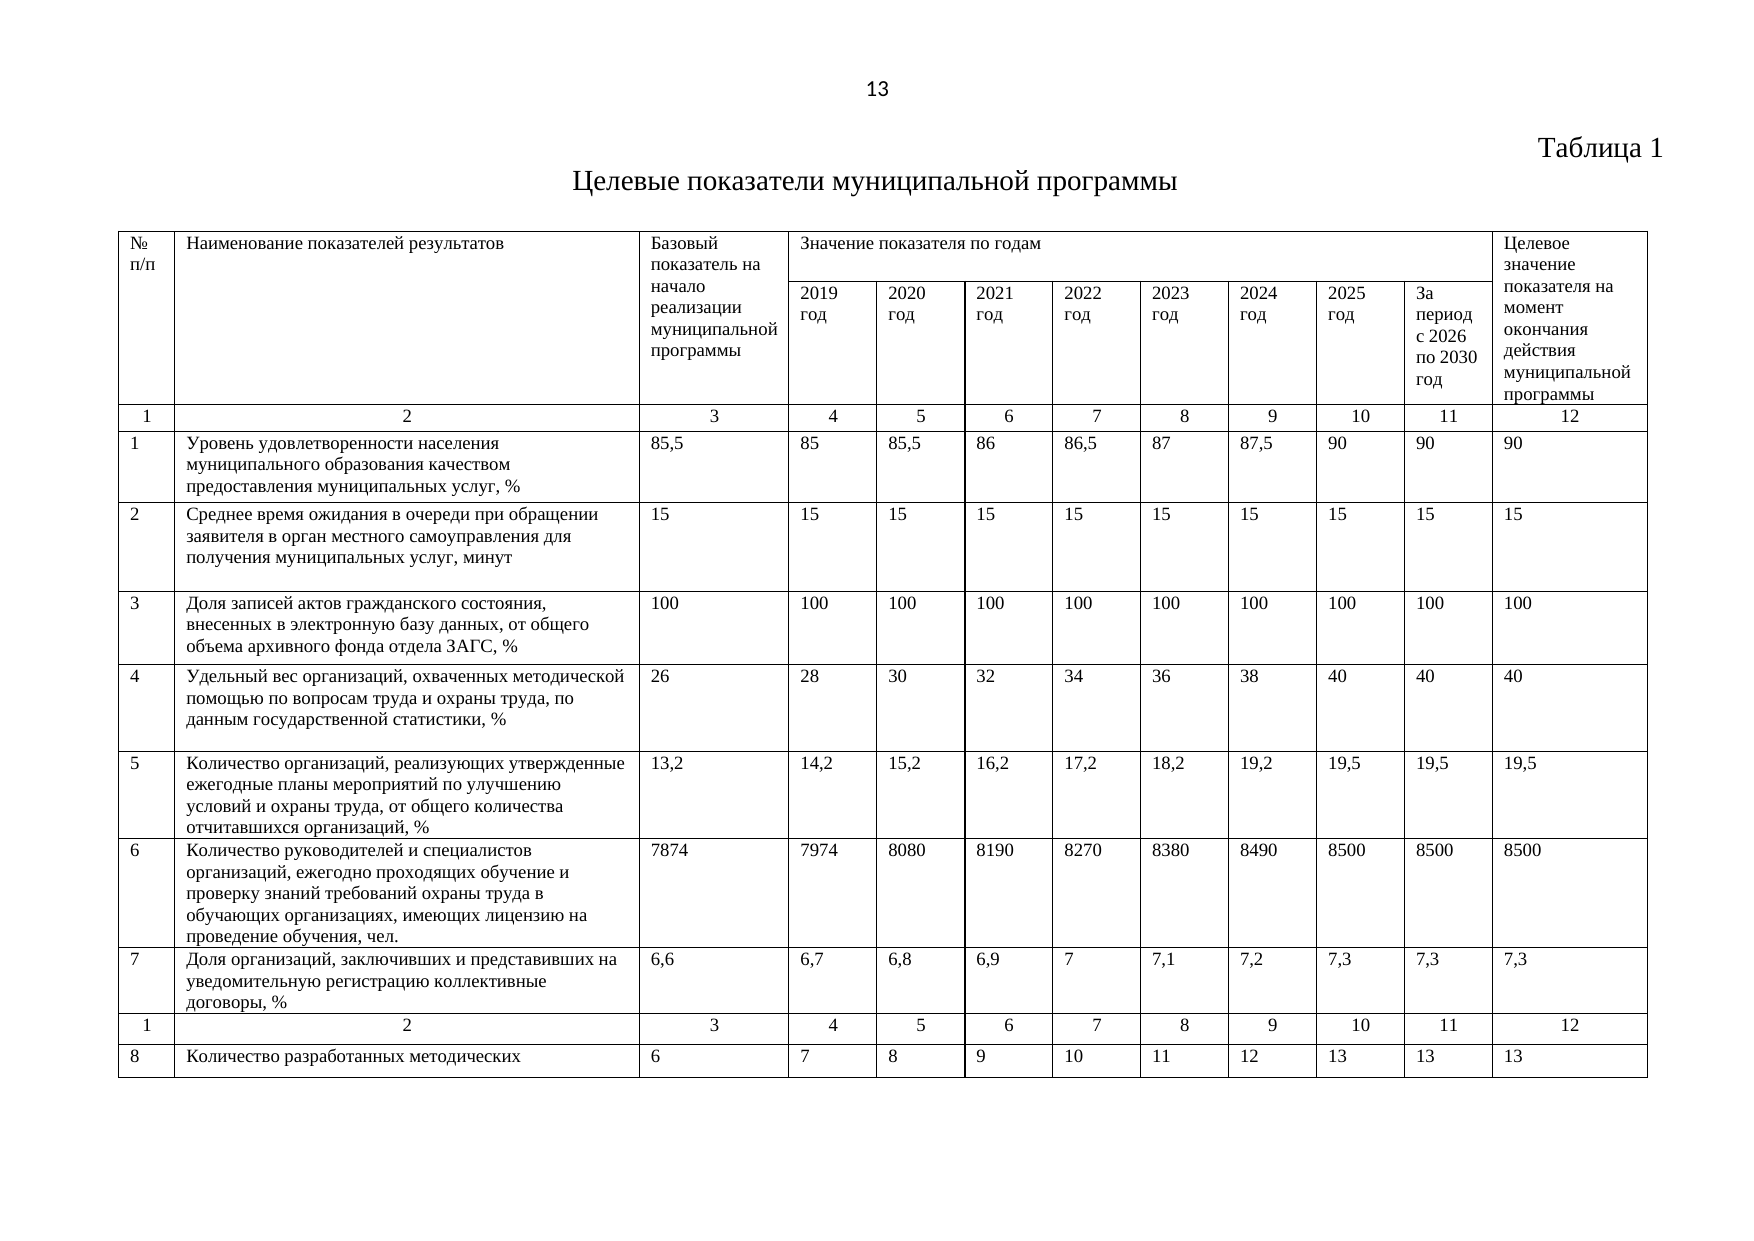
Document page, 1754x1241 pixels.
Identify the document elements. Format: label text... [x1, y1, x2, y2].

table_cell 15 [1317, 503, 1404, 591]
table_cell 2 [175, 1014, 639, 1044]
table_cell 8 [1141, 1014, 1228, 1044]
table_cell 28 [789, 665, 876, 751]
table_cell 6 [119, 839, 174, 947]
table_cell 19,5 [1405, 752, 1492, 838]
table_cell 8 [119, 1045, 174, 1077]
table_cell 86,5 [1053, 432, 1140, 502]
table_cell 8 [877, 1045, 964, 1077]
table_cell 4 [789, 1014, 876, 1044]
table_cell 19,5 [1317, 752, 1404, 838]
table_cell 7,3 [1317, 948, 1404, 1013]
table_header Наименование показателей результатов [175, 232, 639, 404]
table_cell 100 [1229, 592, 1316, 664]
table_cell 32 [966, 665, 1052, 751]
table_cell 5 [877, 1014, 964, 1044]
table_cell 1 [119, 432, 174, 502]
table_cell 85,5 [877, 432, 964, 502]
table_cell 6,6 [640, 948, 788, 1013]
table_cell 8500 [1493, 839, 1647, 947]
table_cell 7 [1053, 405, 1140, 431]
table_cell 8490 [1229, 839, 1316, 947]
table_header Целевое значение показателя на момент окончания действия муниципальной программы [1493, 232, 1647, 404]
table_cell 7,3 [1493, 948, 1647, 1013]
table_cell Количество руководителей и специалистов организаций, ежегодно проходящих обучение и проверку знаний требований охраны труда в обучающих организациях, имеющих лицензию на проведение обучения, чел. [175, 839, 639, 947]
table_cell 15 [1141, 503, 1228, 591]
table_cell 2020 год [877, 282, 964, 404]
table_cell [175, 1045, 639, 1077]
table_cell 90 [1405, 432, 1492, 502]
table_cell 100 [966, 592, 1052, 664]
table_cell 40 [1493, 665, 1647, 751]
table_cell Доля организаций, заключивших и представивших на уведомительную регистрацию коллективные договоры, % [175, 948, 639, 1013]
table_cell 13,2 [640, 752, 788, 838]
table_cell 12 [1493, 405, 1647, 431]
table_cell 36 [1141, 665, 1228, 751]
table_cell 5 [877, 405, 964, 431]
table_cell 15 [640, 503, 788, 591]
table_cell 7,3 [1405, 948, 1492, 1013]
table_cell 6,8 [877, 948, 964, 1013]
table_cell 100 [789, 592, 876, 664]
table_cell Среднее время ожидания в очереди при обращении заявителя в орган местного самоуправления для получения муниципальных услуг, минут [175, 503, 639, 591]
table_cell 85,5 [640, 432, 788, 502]
table_cell 7,1 [1141, 948, 1228, 1013]
table_cell 8080 [877, 839, 964, 947]
table_cell 4 [789, 405, 876, 431]
table_cell 38 [1229, 665, 1316, 751]
table_cell 19,2 [1229, 752, 1316, 838]
table_cell 100 [1141, 592, 1228, 664]
table_cell 7,2 [1229, 948, 1316, 1013]
table_cell 8 [1141, 405, 1228, 431]
table_cell 6 [640, 1045, 788, 1077]
table_cell 4 [119, 665, 174, 751]
table_cell За период с 2026 по 2030 год [1405, 282, 1492, 404]
table_cell 3 [119, 592, 174, 664]
table_header № п/п [119, 232, 174, 404]
table_cell 8380 [1141, 839, 1228, 947]
table_cell 2021 год [966, 282, 1052, 404]
table_cell 15,2 [877, 752, 964, 838]
table_cell 7874 [640, 839, 788, 947]
table_header Таблица 1 Целевые показатели муниципальной программы [55, 130, 1695, 231]
table_cell 10 [1317, 1014, 1404, 1044]
table_cell 15 [789, 503, 876, 591]
table_cell Удельный вес организаций, охваченных методической помощью по вопросам труда и охраны труда, по данным государственной статистики, % [175, 665, 639, 751]
table_cell 2025 год [1317, 282, 1404, 404]
table_cell 15 [1053, 503, 1140, 591]
table_header Базовый показатель на начало реализации муниципальной программы [640, 232, 788, 404]
table_cell 8500 [1405, 839, 1492, 947]
table_cell 15 [1405, 503, 1492, 591]
table_cell 16,2 [966, 752, 1052, 838]
table_cell 2024 год [1229, 282, 1316, 404]
table_cell 7 [119, 948, 174, 1013]
table_cell 7 [789, 1045, 876, 1077]
table_cell 6,9 [966, 948, 1052, 1013]
table_cell 90 [1493, 432, 1647, 502]
table_cell 3 [640, 405, 788, 431]
table_cell 100 [1493, 592, 1647, 664]
table_cell 2023 год [1141, 282, 1228, 404]
table_cell 12 [1229, 1045, 1316, 1077]
table_cell Количество организаций, реализующих утвержденные ежегодные планы мероприятий по улучшению условий и охраны труда, от общего количества отчитавшихся организаций, % [175, 752, 639, 838]
table_cell 10 [1317, 405, 1404, 431]
table_cell 19,5 [1493, 752, 1647, 838]
table_cell 85 [789, 432, 876, 502]
table_cell 14,2 [789, 752, 876, 838]
table_cell 2022 год [1053, 282, 1140, 404]
table_cell 34 [1053, 665, 1140, 751]
table_cell 1 [119, 1014, 174, 1044]
table_cell 2 [119, 503, 174, 591]
table_cell 15 [1229, 503, 1316, 591]
table_cell 10 [1053, 1045, 1140, 1077]
table_cell 87,5 [1229, 432, 1316, 502]
table_cell 15 [1493, 503, 1647, 591]
table_cell 100 [640, 592, 788, 664]
table_cell 15 [966, 503, 1052, 591]
table_cell 7 [1053, 948, 1140, 1013]
table_cell 18,2 [1141, 752, 1228, 838]
table_cell 11 [1405, 405, 1492, 431]
table_cell 8190 [966, 839, 1052, 947]
table_cell 87 [1141, 432, 1228, 502]
table_cell 9 [966, 1045, 1052, 1077]
table_cell 86 [966, 432, 1052, 502]
table_cell 9 [1229, 1014, 1316, 1044]
table_cell 2 [175, 405, 639, 431]
table_cell 5 [119, 752, 174, 838]
table_cell 17,2 [1053, 752, 1140, 838]
table_cell 13 [1317, 1045, 1404, 1077]
table_cell 100 [1317, 592, 1404, 664]
table_cell 2019 год [789, 282, 876, 404]
table_cell 100 [877, 592, 964, 664]
table_cell 6 [966, 1014, 1052, 1044]
table_cell 8270 [1053, 839, 1140, 947]
table_cell Доля записей актов гражданского состояния, внесенных в электронную базу данных, от общего объема архивного фонда отдела ЗАГС, % [175, 592, 639, 664]
table_cell 13 [1405, 1045, 1492, 1077]
table_cell 30 [877, 665, 964, 751]
table_cell Уровень удовлетворенности населения муниципального образования качеством предоставления муниципальных услуг, % [175, 432, 639, 502]
table_cell 13 [1493, 1045, 1647, 1077]
table_cell 8500 [1317, 839, 1404, 947]
table_cell 12 [1493, 1014, 1647, 1044]
table_cell 15 [877, 503, 964, 591]
table_cell 3 [640, 1014, 788, 1044]
table_cell 9 [1229, 405, 1316, 431]
table_cell 7 [1053, 1014, 1140, 1044]
table_cell 40 [1317, 665, 1404, 751]
table_cell 100 [1053, 592, 1140, 664]
table_cell 100 [1405, 592, 1492, 664]
table_cell 6 [966, 405, 1052, 431]
table_cell 90 [1317, 432, 1404, 502]
table_cell 6,7 [789, 948, 876, 1013]
table_cell 11 [1405, 1014, 1492, 1044]
table_cell 11 [1141, 1045, 1228, 1077]
table_cell 7974 [789, 839, 876, 947]
table_cell 26 [640, 665, 788, 751]
table_cell 40 [1405, 665, 1492, 751]
table_cell 1 [119, 405, 174, 431]
table_header Значение показателя по годам [789, 232, 1492, 281]
